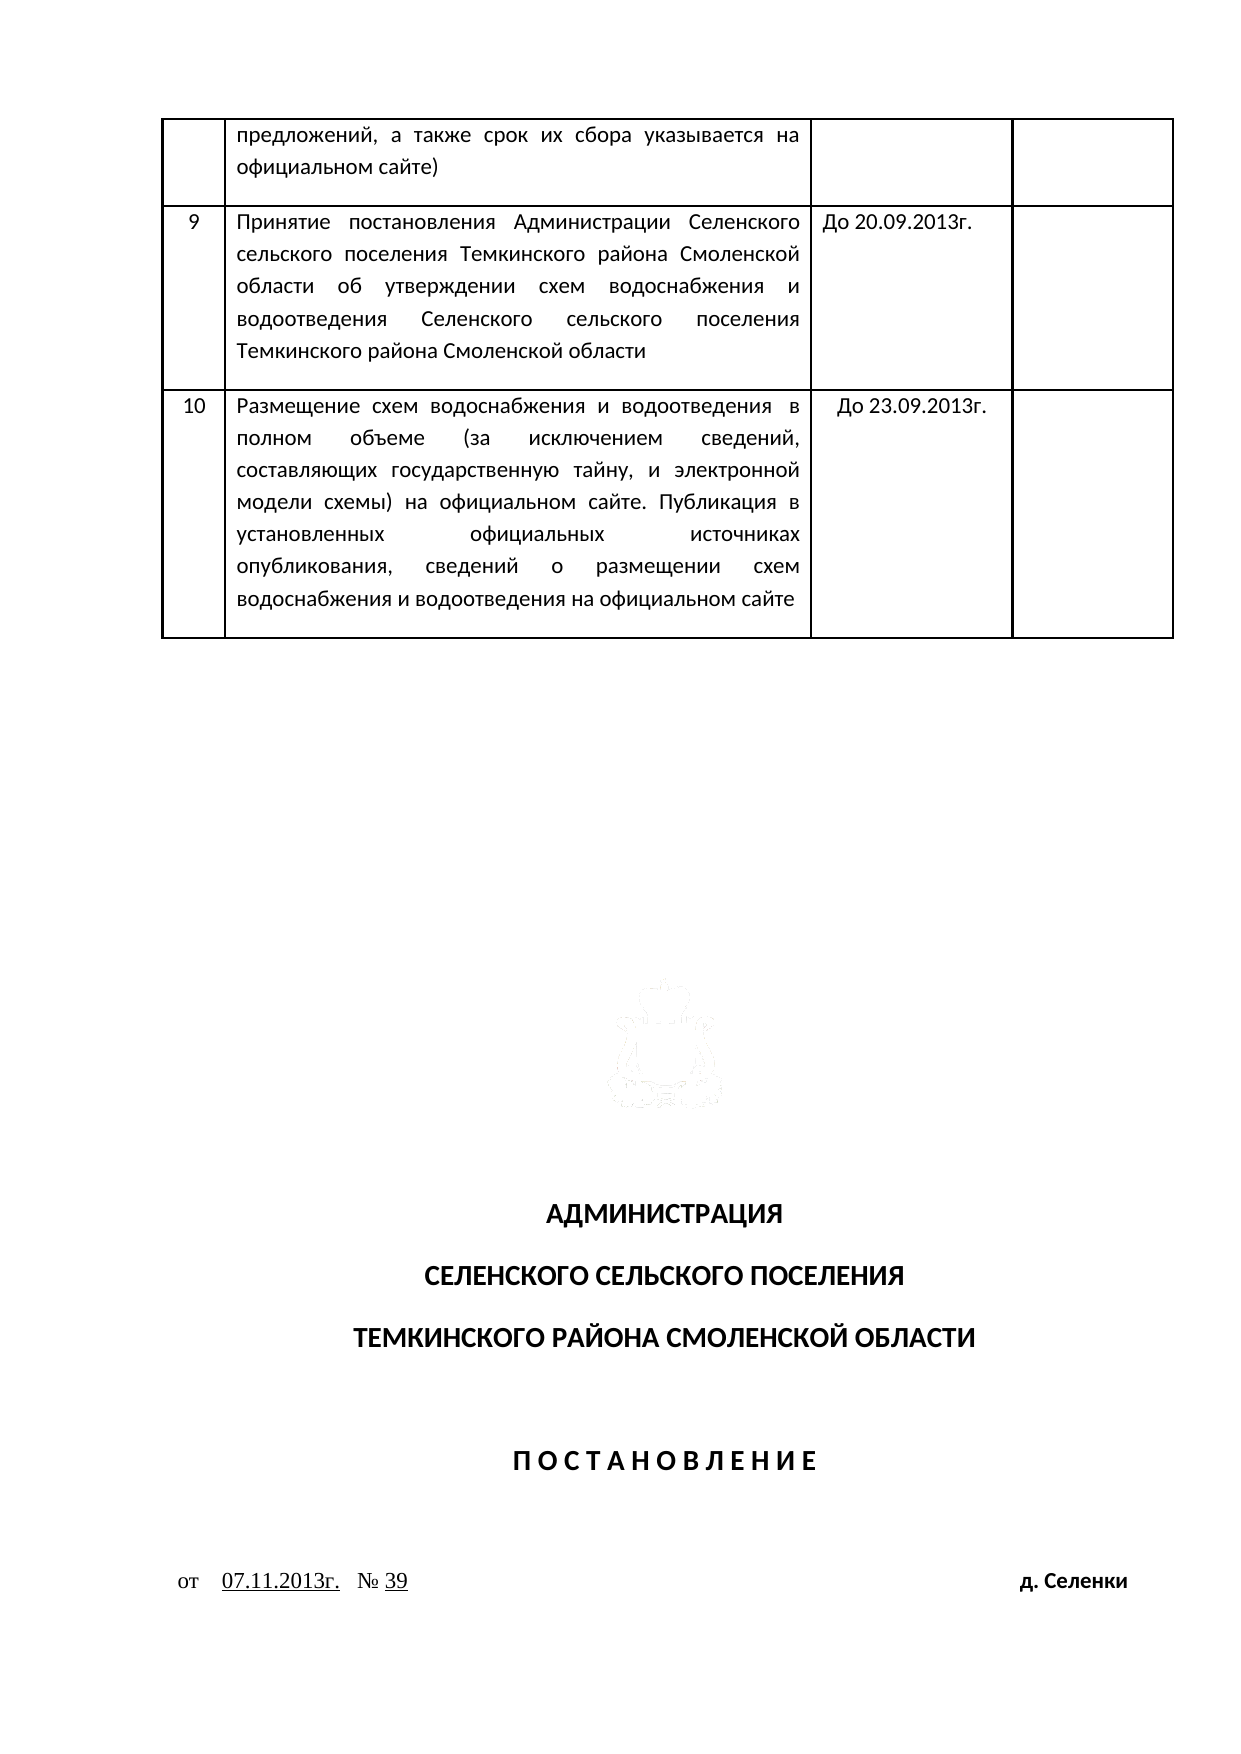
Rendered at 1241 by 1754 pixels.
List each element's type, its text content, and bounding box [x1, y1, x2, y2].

table_cell 10 [164, 391, 224, 637]
table_cell До 23.09.2013г. [812, 391, 1011, 637]
text от 07.11.2013г. № 39 д. Селенки [177, 1566, 1152, 1594]
table_cell Размещение схем водоснабжения и водоотведения в полном объеме (за исключением сведений, составляющих государственную тайну, и электронной модели схемы) на официальном сайте. Публикация в установленных официальных источниках опубликования, сведений о размещении схем водоснабжения и водоотведения на официальном сайте [226, 391, 810, 637]
text ТЕМКИНСКОГО РАЙОНА СМОЛЕНСКОЙ ОБЛАСТИ [177, 1319, 1152, 1354]
table_cell Принятие постановления Администрации Селенского сельского поселения Темкинского района Смоленской области об утверждении схем водоснабжения и водоотведения Селенского сельского поселения Темкинского района Смоленской области [226, 207, 810, 389]
table_cell [1014, 391, 1172, 637]
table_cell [812, 120, 1011, 205]
table_cell До 20.09.2013г. [812, 207, 1011, 389]
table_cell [226, 120, 810, 205]
text СЕЛЕНСКОГО СЕЛЬСКОГО ПОСЕЛЕНИЯ [177, 1257, 1152, 1292]
table_cell 8 [164, 120, 224, 205]
table_cell 9 [164, 207, 224, 389]
table_cell [1014, 207, 1172, 389]
text АДМИНИСТРАЦИЯ [177, 1195, 1152, 1231]
text П О С Т А Н О В Л Е Н И Е [177, 1442, 1152, 1478]
table_cell [1014, 120, 1172, 205]
